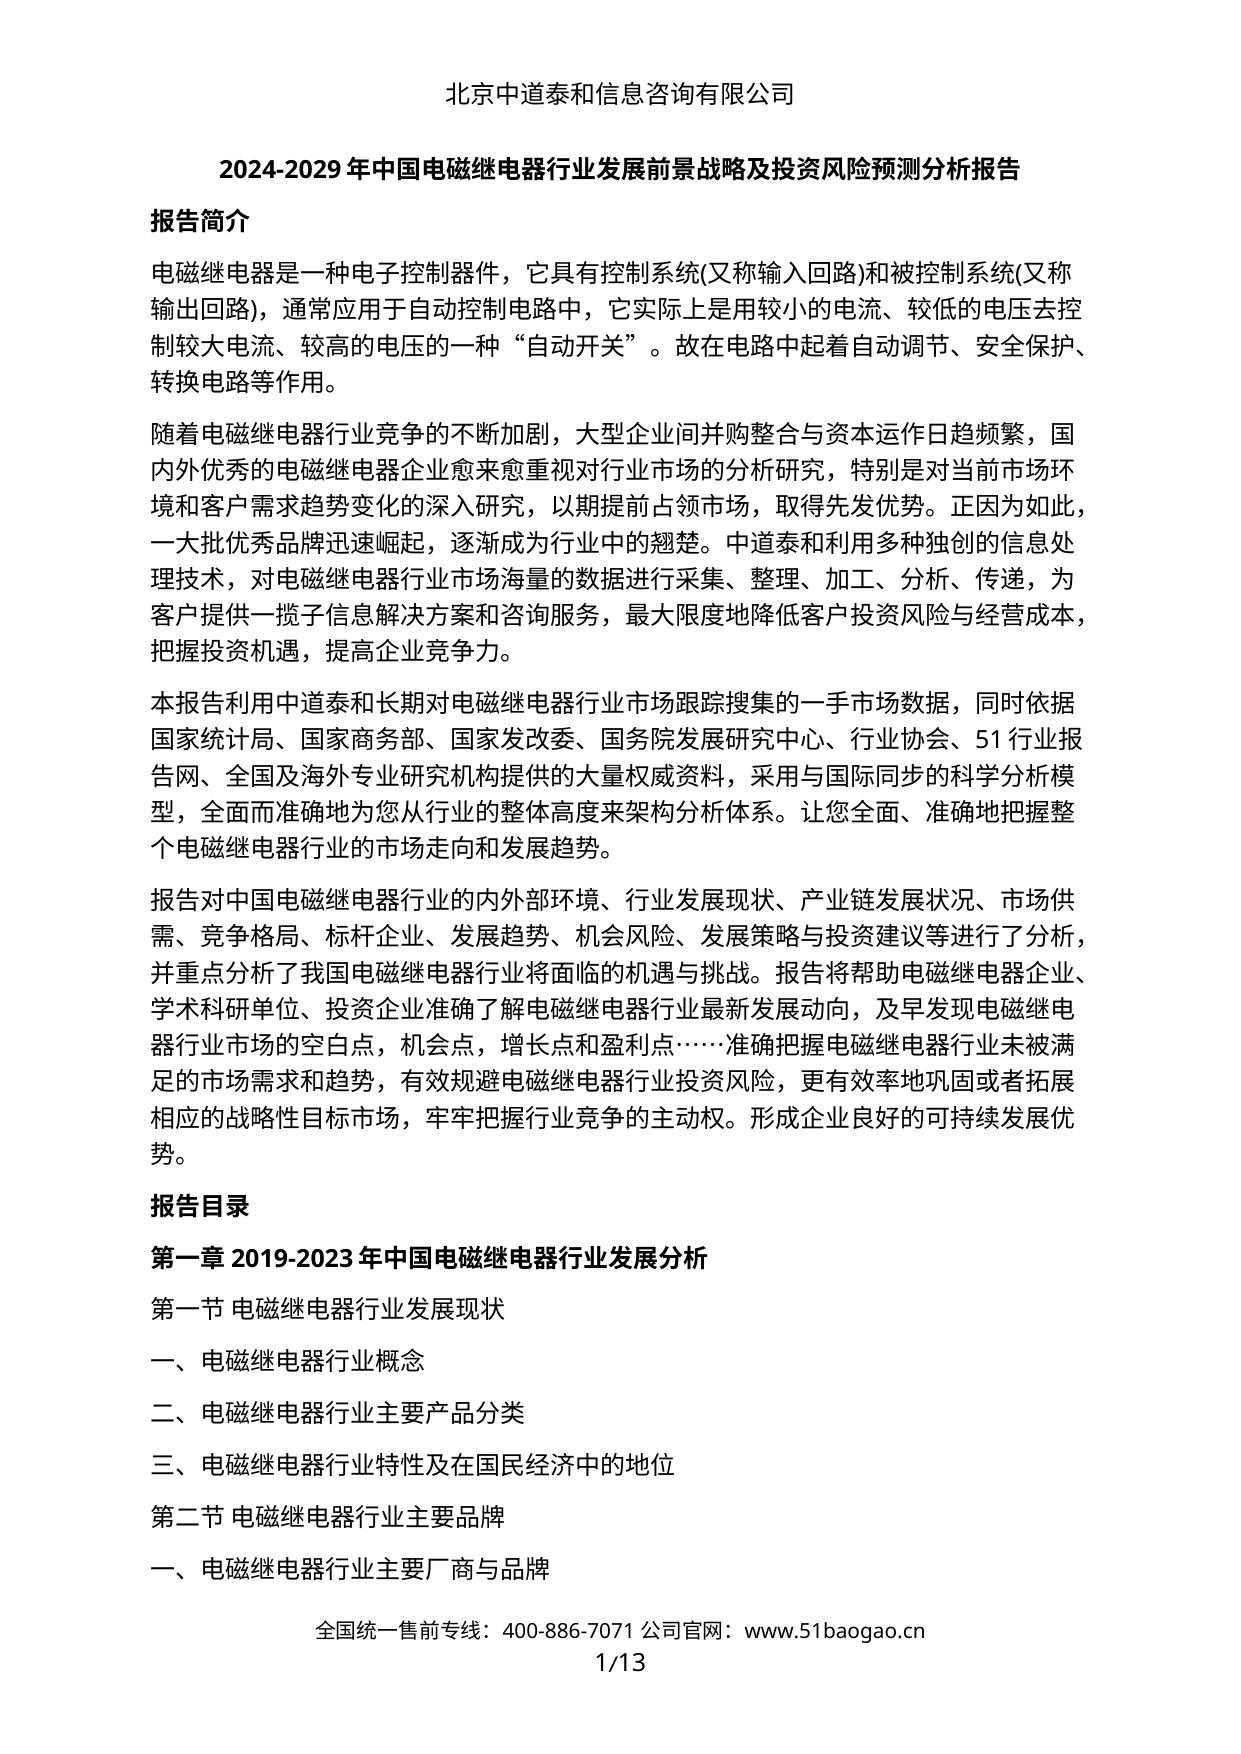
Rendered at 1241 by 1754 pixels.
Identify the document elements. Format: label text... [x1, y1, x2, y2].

text 二、电磁继电器行业主要产品分类 [150, 1394, 1090, 1430]
text 本报告利用中道泰和长期对电磁继电器行业市场跟踪搜集的一手市场数据，同时依据国家统计局、国家商务部、国家发改委、国务院发展研究中心、行业协会、51行业报告网、全国及海外专业研究机构提供的大量权威资料，采用与国际同步的科学分析模型，全面而准确地为您从行业的整体高度来架构分析体系。让您全面、准确地把握整个电磁继电器行业的市场走向和发展趋势。 [150, 684, 1090, 865]
text 一、电磁继电器行业主要厂商与品牌 [150, 1549, 1090, 1586]
text 第二节 电磁继电器行业主要品牌 [150, 1497, 1090, 1534]
text 2024-2029年中国电磁继电器行业发展前景战略及投资风险预测分析报告 [150, 150, 1090, 186]
text 报告目录 [150, 1186, 1090, 1222]
text 报告对中国电磁继电器行业的内外部环境、行业发展现状、产业链发展状况、市场供需、竞争格局、标杆企业、发展趋势、机会风险、发展策略与投资建议等进行了分析，并重点分析了我国电磁继电器行业将面临的机遇与挑战。报告将帮助电磁继电器企业、学术科研单位、投资企业准确了解电磁继电器行业最新发展动向，及早发现电磁继电器行业市场的空白点，机会点，增长点和盈利点……准确把握电磁继电器行业未被满足的市场需求和趋势，有效规避电磁继电器行业投资风险，更有效率地巩固或者拓展相应的战略性目标市场，牢牢把握行业竞争的主动权。形成企业良好的可持续发展优势。 [150, 881, 1090, 1171]
text 随着电磁继电器行业竞争的不断加剧，大型企业间并购整合与资本运作日趋频繁，国内外优秀的电磁继电器企业愈来愈重视对行业市场的分析研究，特别是对当前市场环境和客户需求趋势变化的深入研究，以期提前占领市场，取得先发优势。正因为如此，一大批优秀品牌迅速崛起，逐渐成为行业中的翘楚。中道泰和利用多种独创的信息处理技术，对电磁继电器行业市场海量的数据进行采集、整理、加工、分析、传递，为客户提供一揽子信息解决方案和咨询服务，最大限度地降低客户投资风险与经营成本，把握投资机遇，提高企业竞争力。 [150, 414, 1090, 668]
text 三、电磁继电器行业特性及在国民经济中的地位 [150, 1446, 1090, 1482]
text 电磁继电器是一种电子控制器件，它具有控制系统(又称输入回路)和被控制系统(又称输出回路)，通常应用于自动控制电路中，它实际上是用较小的电流、较低的电压去控制较大电流、较高的电压的一种“自动开关”。故在电路中起着自动调节、安全保护、转换电路等作用。 [150, 254, 1090, 399]
text 报告简介 [150, 202, 1090, 238]
text 第一节 电磁继电器行业发展现状 [150, 1290, 1090, 1326]
text 一、电磁继电器行业概念 [150, 1342, 1090, 1378]
text 第一章 2019-2023年中国电磁继电器行业发展分析 [150, 1238, 1090, 1274]
